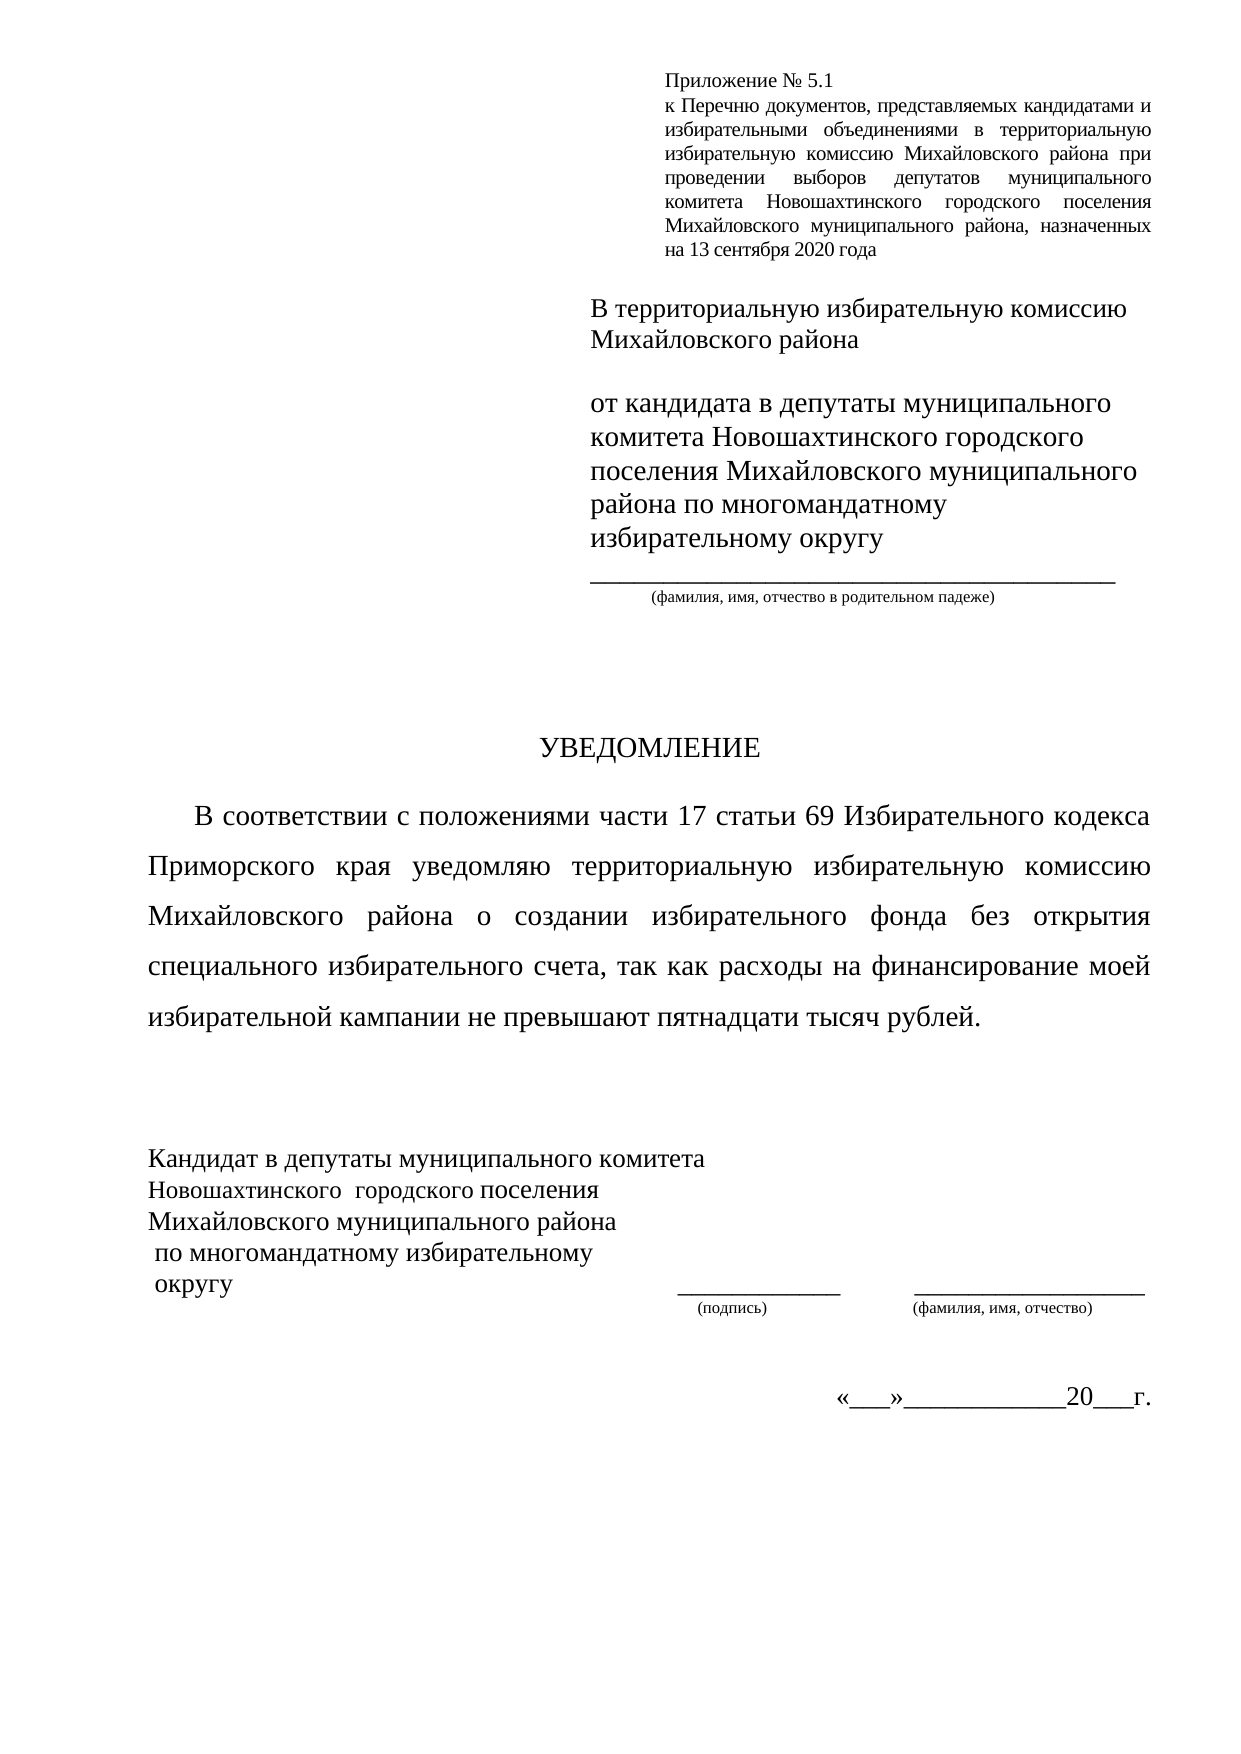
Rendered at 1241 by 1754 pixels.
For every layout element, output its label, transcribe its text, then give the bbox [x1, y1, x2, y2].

text (фамилия, имя, отчество в родительном падеже) [590, 587, 1152, 606]
text (подпись) (фамилия, имя, отчество) [148, 1298, 1152, 1317]
text по многомандатному избирательному [148, 1236, 1152, 1267]
text ____________________________________ [590, 553, 1152, 587]
text В соответствии с положениями части 17 статьи 69 Избирательного кодекса Приморского края уведомляю территориальную избирательную комиссию Михайловского района о создании избирательного фонда без открытия специального избирательного счета, так как расходы на финансирование моей избирательной кампании не превышают пятнадцати тысяч рублей. [148, 798, 1152, 1032]
text В территориальную избирательную комиссию Михайловского района [590, 292, 1152, 354]
text Михайловского муниципального района [148, 1205, 1152, 1236]
text Кандидат в депутаты муниципального комитета [148, 1142, 1152, 1174]
text к Перечню документов, представляемых кандидатами и избирательными объединениями в территориальную избирательную комиссию Михайловского района при проведении выборов депутатов муниципального комитета Новошахтинского городского поселения Михайловского муниципального района, назначенных на 13 сентября 2020 года [664, 92, 1152, 261]
text «___»____________20___г. [148, 1380, 1152, 1411]
text Новошахтинского городского поселения [148, 1174, 1152, 1205]
text от кандидата в депутаты муниципального комитета Новошахтинского городского поселения Михайловского муниципального района по многомандатному избирательному округу [590, 386, 1152, 553]
text Приложение № 5.1 [664, 68, 1152, 92]
text УВЕДОМЛЕНИЕ [148, 731, 1152, 764]
text округу ____________ _________________ [148, 1267, 1152, 1298]
